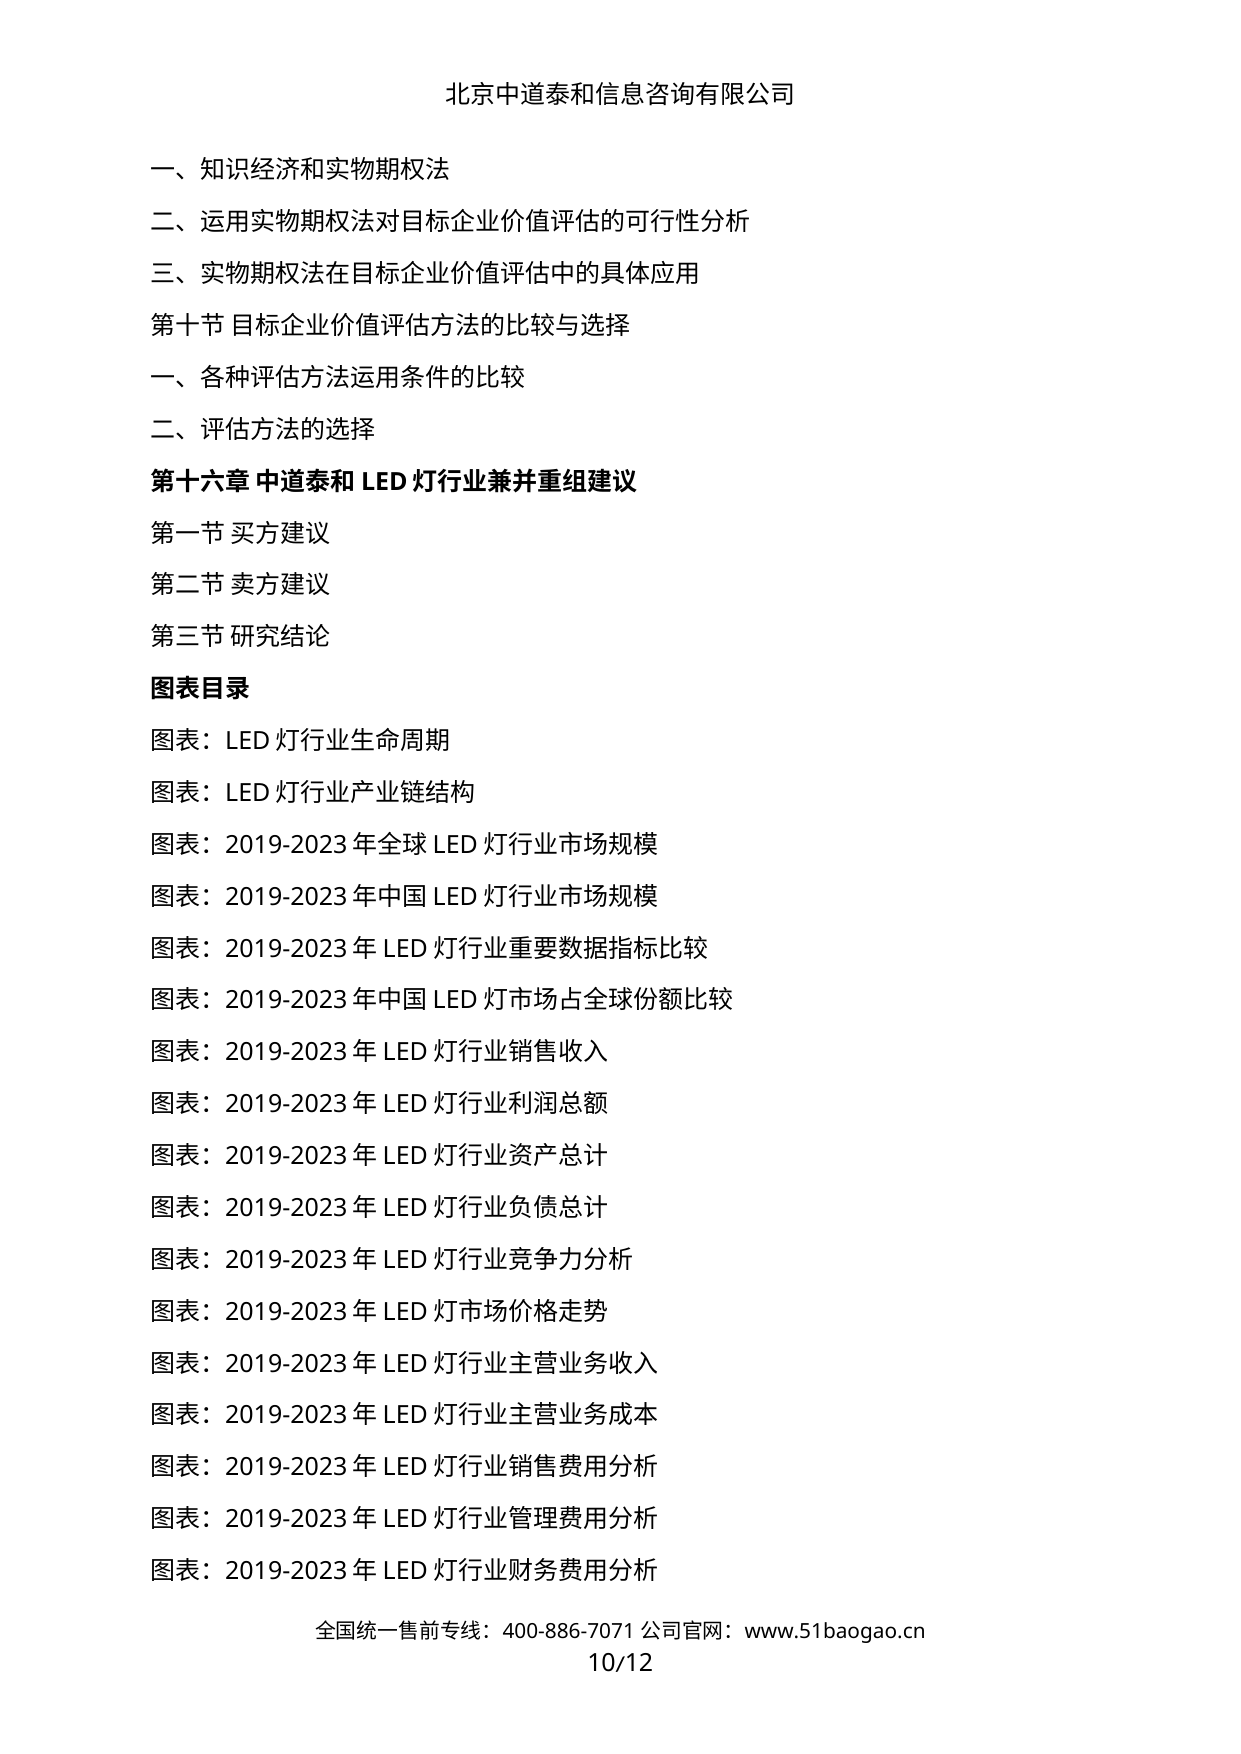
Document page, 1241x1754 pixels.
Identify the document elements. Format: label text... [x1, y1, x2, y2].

text 图表目录 [150, 669, 1090, 705]
text 图表：2019-2023年LED灯行业销售费用分析 [150, 1447, 1090, 1483]
text 第三节 研究结论 [150, 617, 1090, 653]
text 一、各种评估方法运用条件的比较 [150, 357, 1090, 394]
text 图表：2019-2023年中国LED灯市场占全球份额比较 [150, 980, 1090, 1016]
text 三、实物期权法在目标企业价值评估中的具体应用 [150, 254, 1090, 290]
text 图表：2019-2023年LED灯行业主营业务收入 [150, 1343, 1090, 1379]
text 二、评估方法的选择 [150, 409, 1090, 446]
text 图表：2019-2023年LED灯行业资产总计 [150, 1136, 1090, 1172]
text 图表：2019-2023年LED灯行业销售收入 [150, 1032, 1090, 1068]
text 图表：2019-2023年LED灯行业财务费用分析 [150, 1551, 1090, 1587]
text 图表：LED灯行业生命周期 [150, 721, 1090, 757]
text 第二节 卖方建议 [150, 565, 1090, 601]
text 第十节 目标企业价值评估方法的比较与选择 [150, 306, 1090, 342]
text 第十六章 中道泰和LED灯行业兼并重组建议 [150, 461, 1090, 497]
text 图表：2019-2023年LED灯行业利润总额 [150, 1084, 1090, 1120]
text 图表：2019-2023年中国LED灯行业市场规模 [150, 876, 1090, 912]
text 图表：2019-2023年LED灯行业主营业务成本 [150, 1395, 1090, 1431]
text 图表：2019-2023年LED灯行业重要数据指标比较 [150, 928, 1090, 964]
text 第一节 买方建议 [150, 513, 1090, 549]
text 图表：2019-2023年LED灯市场价格走势 [150, 1291, 1090, 1327]
text 二、运用实物期权法对目标企业价值评估的可行性分析 [150, 202, 1090, 238]
text 一、知识经济和实物期权法 [150, 150, 1090, 186]
text 图表：2019-2023年LED灯行业竞争力分析 [150, 1239, 1090, 1276]
text 图表：2019-2023年全球LED灯行业市场规模 [150, 824, 1090, 861]
text 图表：LED灯行业产业链结构 [150, 772, 1090, 809]
text 图表：2019-2023年LED灯行业管理费用分析 [150, 1499, 1090, 1535]
text 图表：2019-2023年LED灯行业负债总计 [150, 1187, 1090, 1224]
